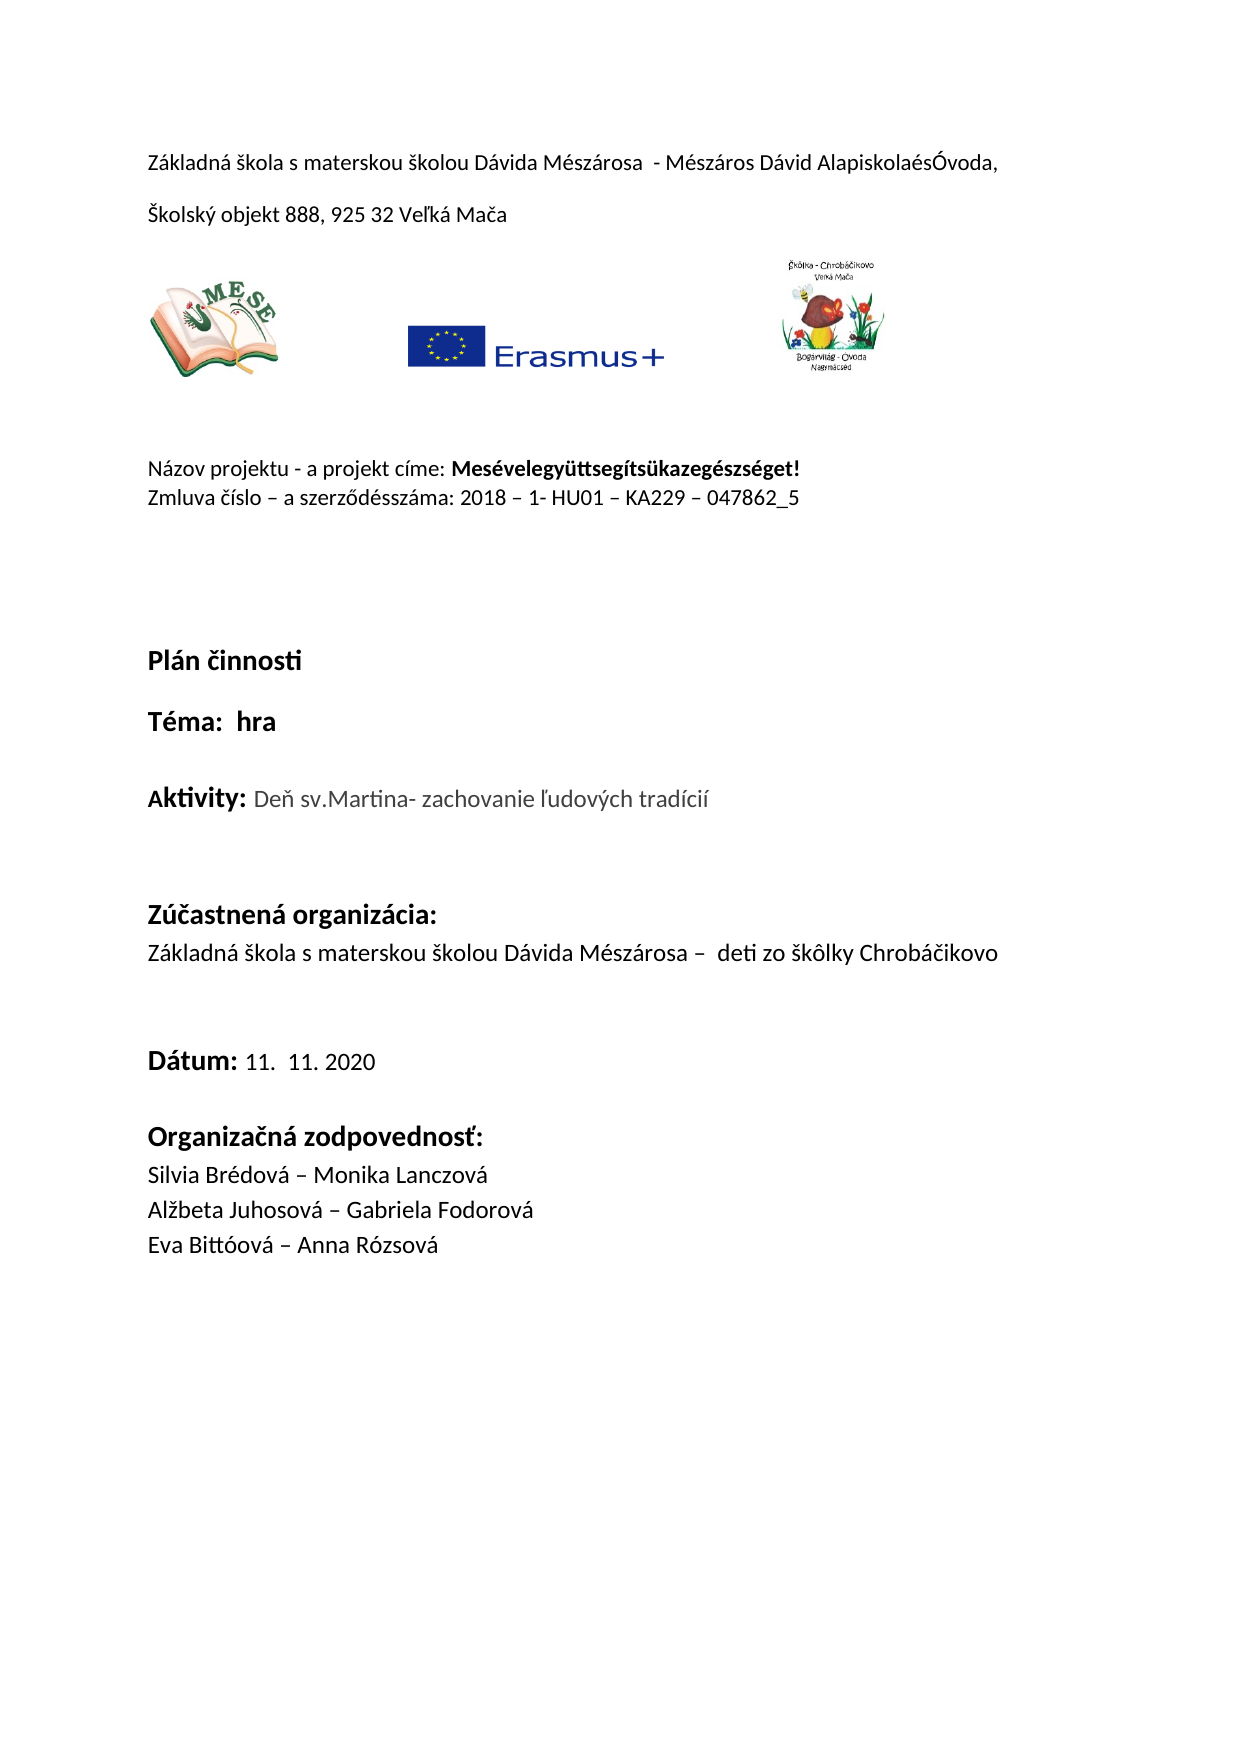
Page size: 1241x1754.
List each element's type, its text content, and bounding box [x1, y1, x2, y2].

text Organizačná zodpovednosť: [148, 1118, 1093, 1154]
text Zmluva číslo – a szerződésszáma: 2018 – 1- HU01 – KA229 – 047862_5 [148, 483, 1093, 511]
text Zúčastnená organizácia: [148, 896, 1093, 932]
text Eva Bittóová – Anna Rózsová [148, 1229, 1093, 1259]
text Téma: hra [148, 703, 1093, 739]
text Dátum: 11. 11. 2020 [148, 1042, 1093, 1078]
text Základná škola s materskou školou Dávida Mészárosa - Mészáros Dávid AlapiskolaésÓvoda, [148, 148, 1093, 176]
text Základná škola s materskou školou Dávida Mészárosa – deti zo škôlky Chrobáčikovo [148, 937, 1093, 968]
text Školský objekt 888, 925 32 Veľká Mača [148, 201, 1093, 229]
text Názov projektu - a projekt címe: Mesévelegyüttsegítsükazegészséget! [148, 454, 1093, 483]
picture [406, 315, 677, 377]
text Aktivity: Deň sv.Martina- zachovanie ľudových tradícií [148, 779, 1093, 815]
picture [147, 277, 283, 377]
text Silvia Brédová – Monika Lanczová [148, 1159, 1093, 1189]
text Alžbeta Juhosová – Gabriela Fodorová [148, 1194, 1093, 1224]
picture [775, 253, 889, 377]
text Plán činnosti [148, 642, 1093, 677]
